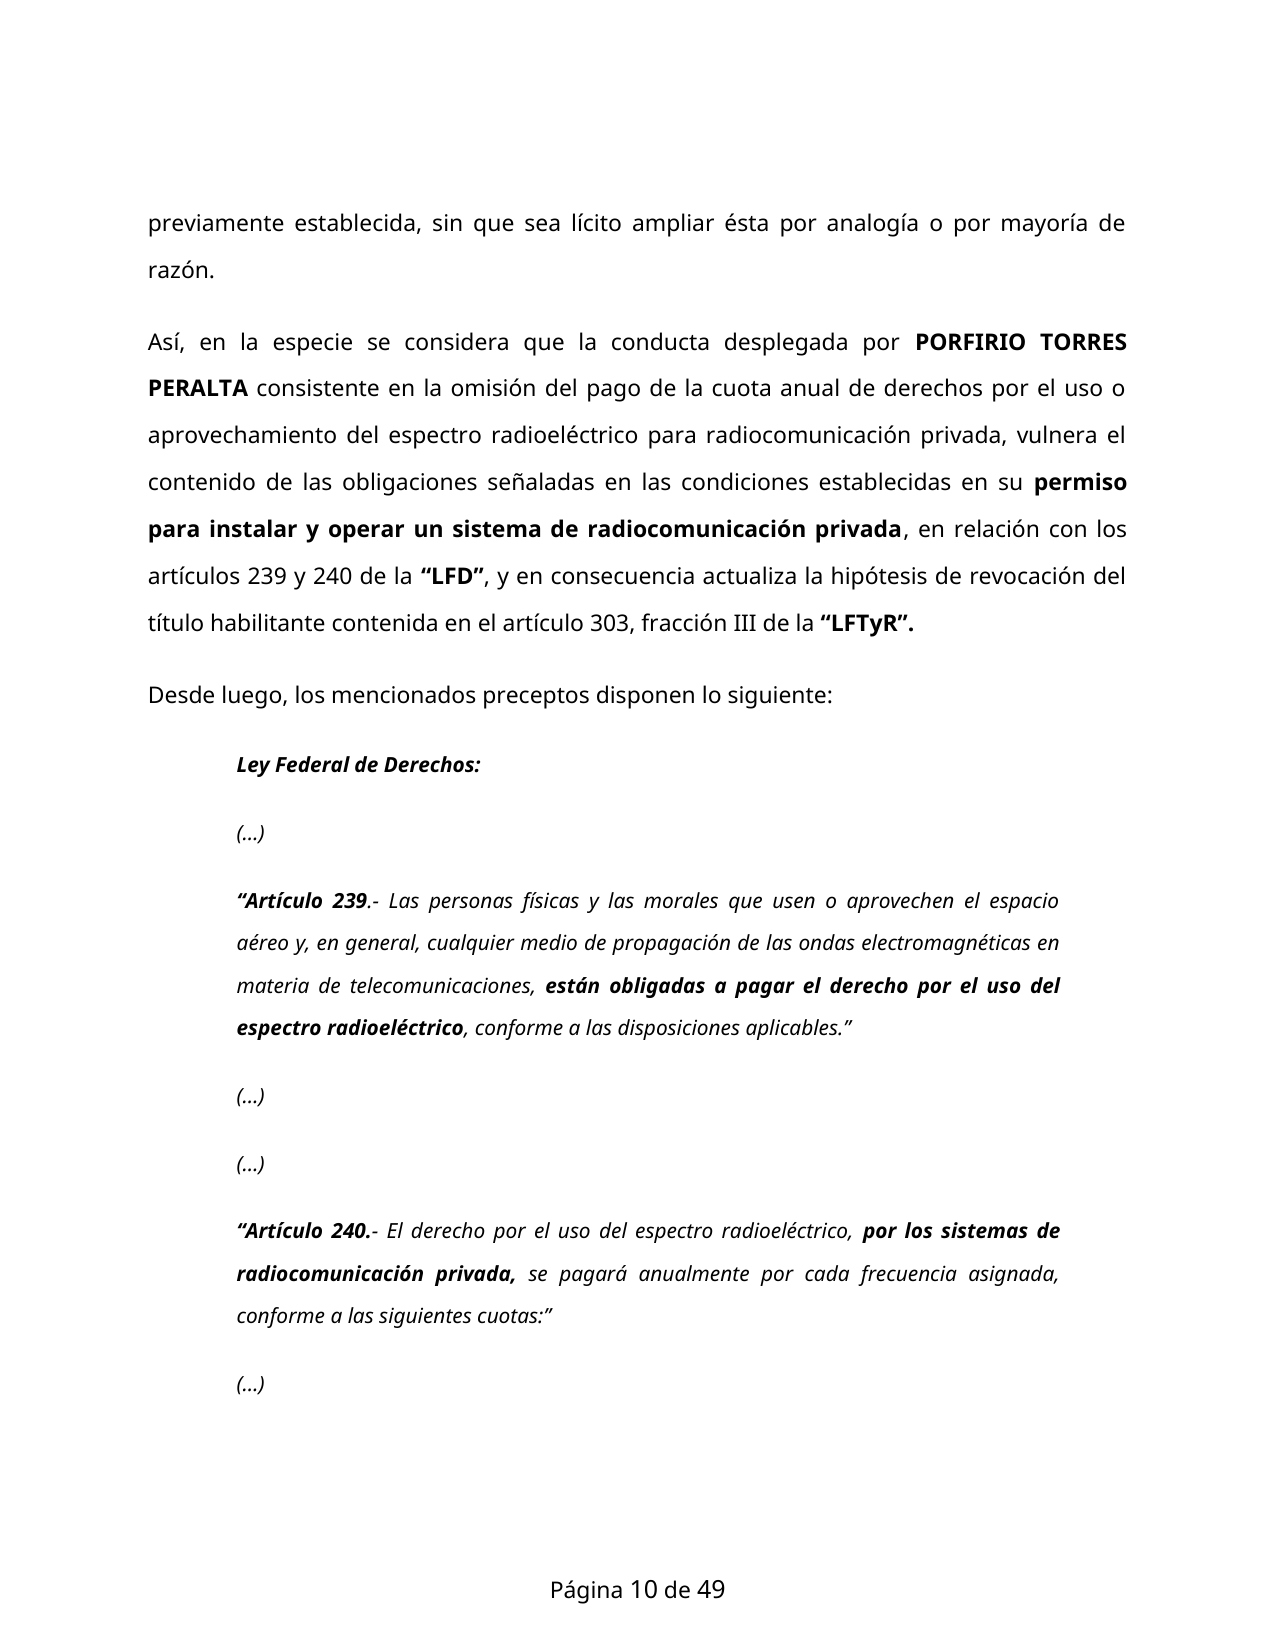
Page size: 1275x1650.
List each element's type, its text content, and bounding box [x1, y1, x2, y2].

text Desde luego, los mencionados preceptos disponen lo siguiente: [148, 679, 1127, 710]
text Ley Federal de Derechos: [236, 751, 1063, 779]
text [148, 207, 1127, 285]
list (…) [236, 1149, 1063, 1177]
list “Artículo 240.- El derecho por el uso del espectro radioeléctrico, por los sistemas de radiocomunicación privada, se pagará anualmente por cada frecuencia asignada, conforme a las siguientes cuotas:” [236, 1216, 1063, 1330]
list “Artículo 239.- Las personas físicas y las morales que usen o aprovechen el espacio aéreo y, en general, cualquier medio de propagación de las ondas electromagnéticas en materia de telecomunicaciones, están obligadas a pagar el derecho por el uso del espectro radioeléctrico, conforme a las disposiciones aplicables.” [236, 886, 1063, 1042]
text (…) [236, 818, 1063, 847]
text Así, en la especie se considera que la conducta desplegada por PORFIRIO TORRES PERALTA consistente en la omisión del pago de la cuota anual de derechos por el uso o aprovechamiento del espectro radioeléctrico para radiocomunicación privada, vulnera el contenido de las obligaciones señaladas en las condiciones establecidas en su permiso para instalar y operar un sistema de radiocomunicación privada, en relación con los artículos 239 y 240 de la “LFD”, y en consecuencia actualiza la hipótesis de revocación del título habilitante contenida en el artículo 303, fracción III de la “LFTyR”. [148, 326, 1127, 638]
list (…) [236, 1369, 1063, 1398]
list (…) [236, 1081, 1063, 1109]
